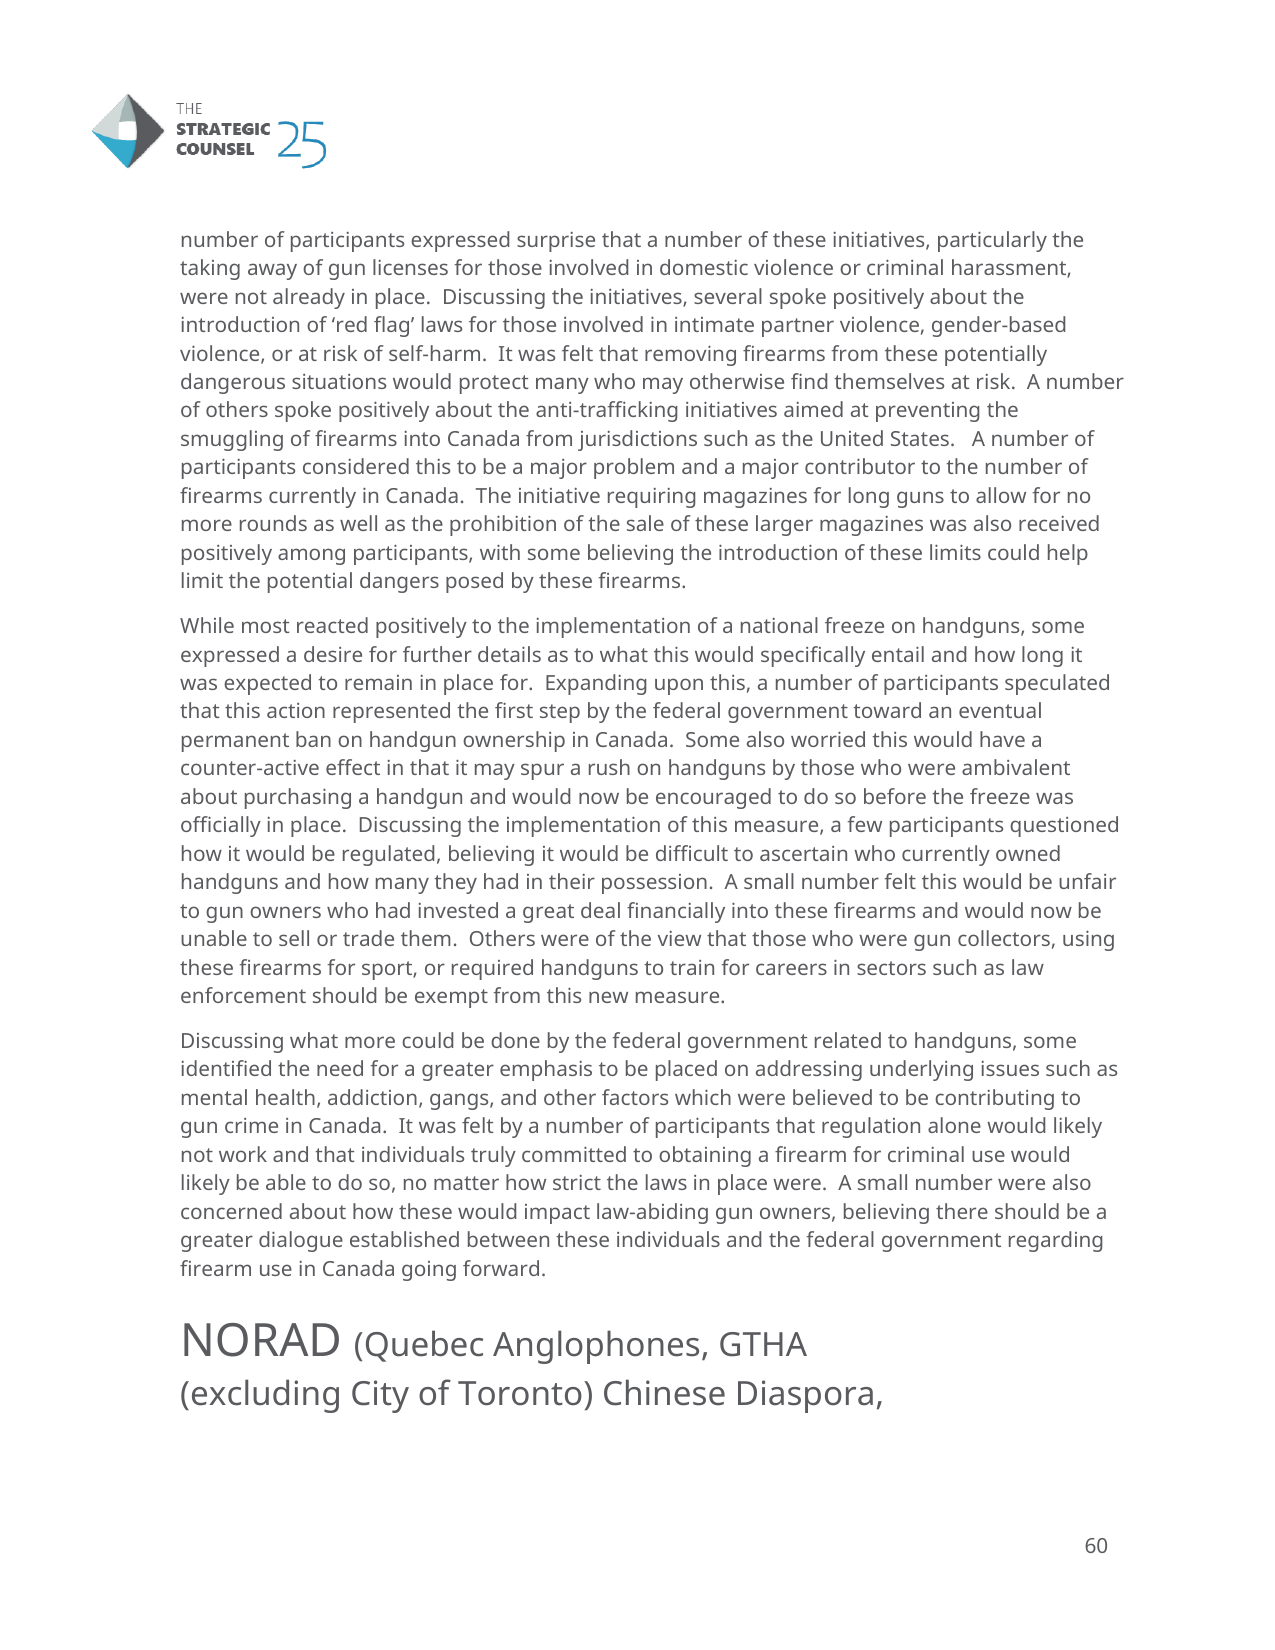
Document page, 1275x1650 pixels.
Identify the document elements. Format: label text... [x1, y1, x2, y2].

text Discussing what more could be done by the federal government related to handguns, some identified the need for a greater emphasis to be placed on addressing underlying issues such as mental health, addiction, gangs, and other factors which were believed to be contributing to gun crime in Canada. It was felt by a number of participants that regulation alone would likely not work and that individuals truly committed to obtaining a firearm for criminal use would likely be able to do so, no matter how strict the laws in place were. A small number were also concerned about how these would impact law-abiding gun owners, believing there should be a greater dialogue established between these individuals and the federal government regarding firearm use in Canada going forward. [180, 1026, 1125, 1282]
text While most reacted positively to the implementation of a national freeze on handguns, some expressed a desire for further details as to what this would specifically entail and how long it was expected to remain in place for. Expanding upon this, a number of participants speculated that this action represented the first step by the federal government toward an eventual permanent ban on handgun ownership in Canada. Some also worried this would have a counter-active effect in that it may spur a rush on handguns by those who were ambivalent about purchasing a handgun and would now be encouraged to do so before the freeze was officially in place. Discussing the implementation of this measure, a few participants questioned how it would be regulated, believing it would be difficult to ascertain who currently owned handguns and how many they had in their possession. A small number felt this would be unfair to gun owners who had invested a great deal financially into these firearms and would now be unable to sell or trade them. Others were of the view that those who were gun collectors, using these firearms for sport, or required handguns to train for careers in sectors such as law enforcement should be exempt from this new measure. [180, 611, 1125, 1009]
picture [91, 72, 445, 215]
